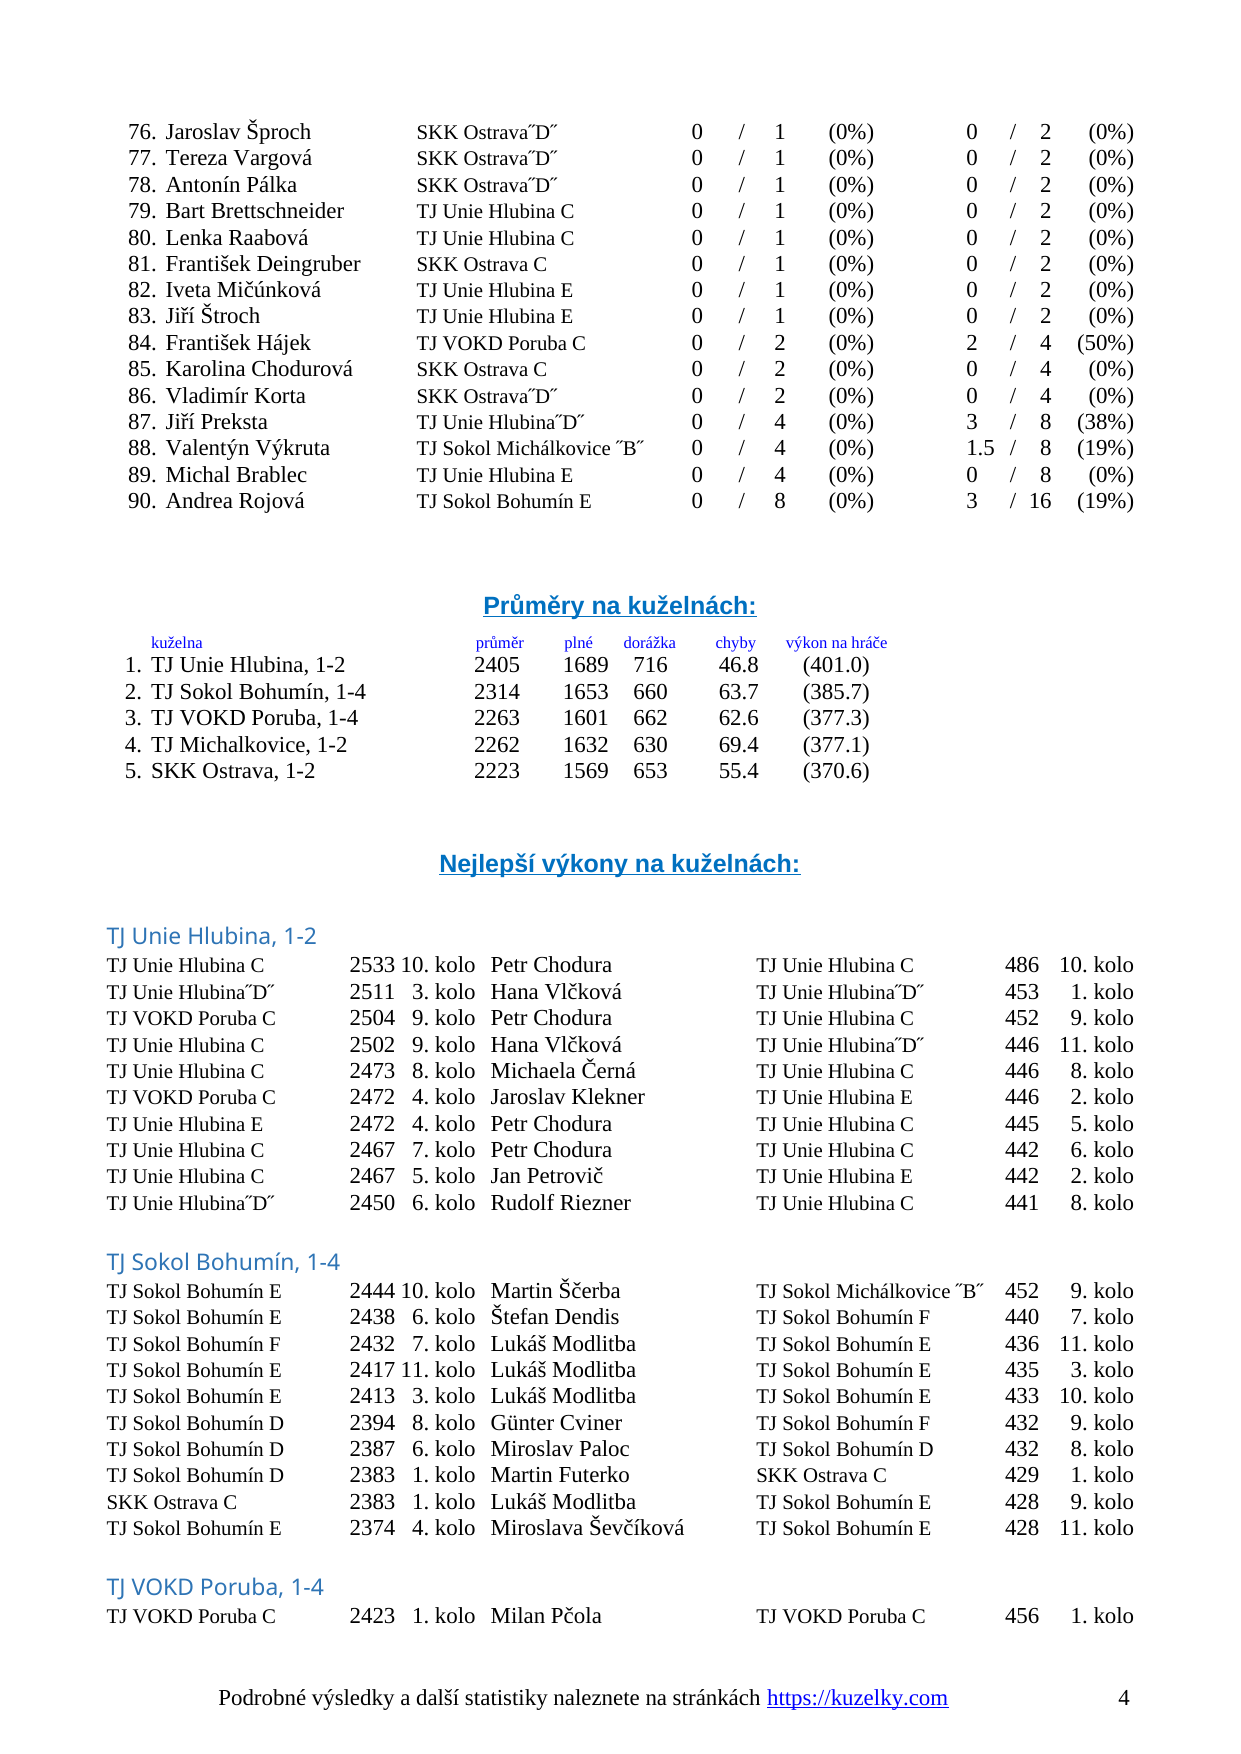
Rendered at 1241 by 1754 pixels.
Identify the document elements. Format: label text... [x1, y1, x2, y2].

text TJ Sokol Bohumín E 2438 6. kolo Štefan Dendis TJ Sokol Bohumín F 440 7. kolo [106, 1303, 1134, 1329]
text TJ Sokol Bohumín E 2417 11. kolo Lukáš Modlitba TJ Sokol Bohumín E 435 3. kolo [106, 1356, 1134, 1382]
text 85. Karolina Chodurová SKK Ostrava C 0 / 2 (0%) 0 / 4 (0%) [106, 355, 1134, 382]
text 3. TJ VOKD Poruba, 1-4 2263 1601 662 62.6 (377.3) [106, 704, 1134, 731]
text TJ VOKD Poruba C 2472 4. kolo Jaroslav Klekner TJ Unie Hlubina E 446 2. kolo [106, 1083, 1134, 1110]
text TJ Unie Hlubina E 2472 4. kolo Petr Chodura TJ Unie Hlubina C 445 5. kolo [106, 1110, 1134, 1136]
text 88. Valentýn Výkruta TJ Sokol Michálkovice ˝B˝ 0 / 4 (0%) 1.5 / 8 (19%) [106, 434, 1134, 461]
text SKK Ostrava C 2383 1. kolo Lukáš Modlitba TJ Sokol Bohumín E 428 9. kolo [106, 1488, 1134, 1514]
subtitle TJ VOKD Poruba, 1-4 [106, 1571, 1134, 1602]
text TJ VOKD Poruba C 2423 1. kolo Milan Pčola TJ VOKD Poruba C 456 1. kolo [106, 1602, 1134, 1628]
text 2. TJ Sokol Bohumín, 1-4 2314 1653 660 63.7 (385.7) [106, 678, 1134, 704]
text 76. Jaroslav Šproch SKK Ostrava˝D˝ 0 / 1 (0%) 0 / 2 (0%) [106, 118, 1134, 144]
text TJ Sokol Bohumín D 2387 6. kolo Miroslav Paloc TJ Sokol Bohumín D 432 8. kolo [106, 1435, 1134, 1461]
text TJ Sokol Bohumín D 2383 1. kolo Martin Futerko SKK Ostrava C 429 1. kolo [106, 1461, 1134, 1488]
text TJ Sokol Bohumín E 2374 4. kolo Miroslava Ševčíková TJ Sokol Bohumín E 428 11. kolo [106, 1514, 1134, 1540]
text Průměry na kuželnách: [94, 591, 1145, 620]
text TJ Unie Hlubina C 2467 5. kolo Jan Petrovič TJ Unie Hlubina E 442 2. kolo [106, 1162, 1134, 1189]
text kuželna průměr plné dorážka chyby výkon na hráče [106, 632, 1134, 652]
text TJ Unie Hlubina C 2502 9. kolo Hana Vlčková TJ Unie Hlubina˝D˝ 446 11. kolo [106, 1031, 1134, 1057]
subtitle TJ Sokol Bohumín, 1-4 [106, 1246, 1134, 1277]
text Nejlepší výkony na kuželnách: [94, 848, 1145, 877]
text 80. Lenka Raabová TJ Unie Hlubina C 0 / 1 (0%) 0 / 2 (0%) [106, 223, 1134, 250]
text 84. František Hájek TJ VOKD Poruba C 0 / 2 (0%) 2 / 4 (50%) [106, 329, 1134, 355]
text 78. Antonín Pálka SKK Ostrava˝D˝ 0 / 1 (0%) 0 / 2 (0%) [106, 171, 1134, 197]
text 83. Jiří Štroch TJ Unie Hlubina E 0 / 1 (0%) 0 / 2 (0%) [106, 303, 1134, 329]
text TJ Unie Hlubina˝D˝ 2511 3. kolo Hana Vlčková TJ Unie Hlubina˝D˝ 453 1. kolo [106, 978, 1134, 1004]
text 77. Tereza Vargová SKK Ostrava˝D˝ 0 / 1 (0%) 0 / 2 (0%) [106, 144, 1134, 171]
text TJ Sokol Bohumín E 2413 3. kolo Lukáš Modlitba TJ Sokol Bohumín E 433 10. kolo [106, 1382, 1134, 1409]
text TJ VOKD Poruba C 2504 9. kolo Petr Chodura TJ Unie Hlubina C 452 9. kolo [106, 1004, 1134, 1031]
text 1. TJ Unie Hlubina, 1-2 2405 1689 716 46.8 (401.0) [106, 652, 1134, 678]
text TJ Unie Hlubina˝D˝ 2450 6. kolo Rudolf Riezner TJ Unie Hlubina C 441 8. kolo [106, 1189, 1134, 1215]
text TJ Sokol Bohumín E 2444 10. kolo Martin Ščerba TJ Sokol Michálkovice ˝B˝ 452 9. kolo [106, 1277, 1134, 1303]
text 5. SKK Ostrava, 1-2 2223 1569 653 55.4 (370.6) [106, 757, 1134, 783]
text TJ Unie Hlubina C 2533 10. kolo Petr Chodura TJ Unie Hlubina C 486 10. kolo [106, 952, 1134, 978]
text 4. TJ Michalkovice, 1-2 2262 1632 630 69.4 (377.1) [106, 731, 1134, 757]
text TJ Sokol Bohumín D 2394 8. kolo Günter Cviner TJ Sokol Bohumín F 432 9. kolo [106, 1409, 1134, 1435]
text TJ Sokol Bohumín F 2432 7. kolo Lukáš Modlitba TJ Sokol Bohumín E 436 11. kolo [106, 1329, 1134, 1356]
text 90. Andrea Rojová TJ Sokol Bohumín E 0 / 8 (0%) 3 / 16 (19%) [106, 487, 1134, 513]
text 86. Vladimír Korta SKK Ostrava˝D˝ 0 / 2 (0%) 0 / 4 (0%) [106, 382, 1134, 408]
text 81. František Deingruber SKK Ostrava C 0 / 1 (0%) 0 / 2 (0%) [106, 250, 1134, 276]
text TJ Unie Hlubina C 2467 7. kolo Petr Chodura TJ Unie Hlubina C 442 6. kolo [106, 1136, 1134, 1162]
text TJ Unie Hlubina C 2473 8. kolo Michaela Černá TJ Unie Hlubina C 446 8. kolo [106, 1057, 1134, 1083]
text 87. Jiří Preksta TJ Unie Hlubina˝D˝ 0 / 4 (0%) 3 / 8 (38%) [106, 408, 1134, 434]
subtitle TJ Unie Hlubina, 1-2 [106, 920, 1134, 952]
text 79. Bart Brettschneider TJ Unie Hlubina C 0 / 1 (0%) 0 / 2 (0%) [106, 197, 1134, 223]
text 82. Iveta Mičúnková TJ Unie Hlubina E 0 / 1 (0%) 0 / 2 (0%) [106, 276, 1134, 303]
text 89. Michal Brablec TJ Unie Hlubina E 0 / 4 (0%) 0 / 8 (0%) [106, 461, 1134, 487]
